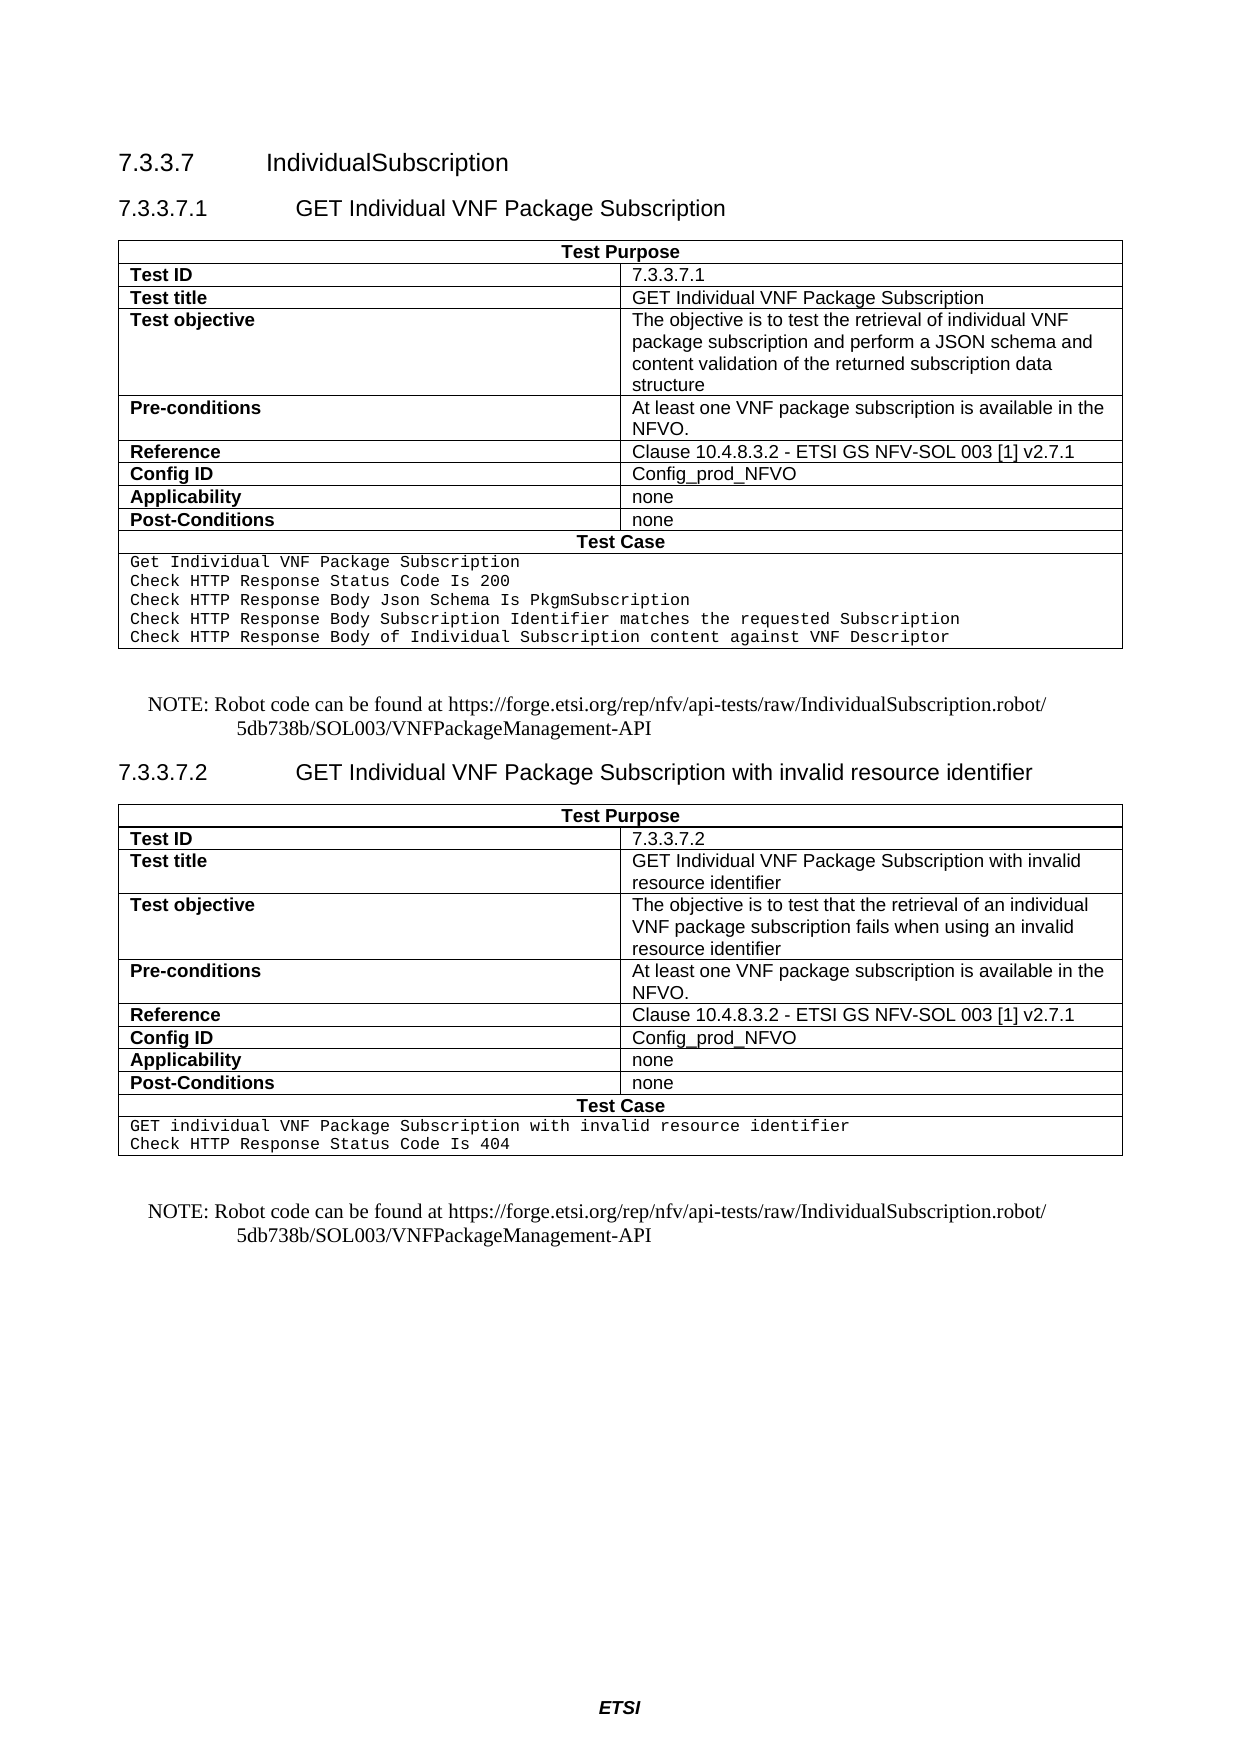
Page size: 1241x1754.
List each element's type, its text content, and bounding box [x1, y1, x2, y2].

subtitle 7.3.3.7.1 GET Individual VNF Package Subscription [118, 195, 1122, 222]
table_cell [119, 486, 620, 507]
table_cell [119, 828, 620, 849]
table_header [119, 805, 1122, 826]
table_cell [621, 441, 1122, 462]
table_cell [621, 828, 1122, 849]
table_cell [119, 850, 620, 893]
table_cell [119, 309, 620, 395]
text NOTE: Robot code can be found at https://forge.etsi.org/rep/nfv/api-tests/raw/IndividualSubscription.robot/5db738b/SOL003/VNFPackageManagement-API [148, 1199, 1122, 1247]
subtitle 7.3.3.7.2 GET Individual VNF Package Subscription with invalid resource identifier [118, 759, 1122, 785]
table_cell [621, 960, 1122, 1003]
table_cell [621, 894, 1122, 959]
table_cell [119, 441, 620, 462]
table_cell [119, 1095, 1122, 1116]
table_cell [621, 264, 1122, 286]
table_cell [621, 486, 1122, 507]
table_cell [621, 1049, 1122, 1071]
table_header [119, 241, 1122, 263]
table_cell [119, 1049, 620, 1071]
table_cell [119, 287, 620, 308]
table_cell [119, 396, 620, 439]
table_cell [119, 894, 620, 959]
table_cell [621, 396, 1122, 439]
text NOTE: Robot code can be found at https://forge.etsi.org/rep/nfv/api-tests/raw/IndividualSubscription.robot/5db738b/SOL003/VNFPackageManagement-API [148, 692, 1122, 740]
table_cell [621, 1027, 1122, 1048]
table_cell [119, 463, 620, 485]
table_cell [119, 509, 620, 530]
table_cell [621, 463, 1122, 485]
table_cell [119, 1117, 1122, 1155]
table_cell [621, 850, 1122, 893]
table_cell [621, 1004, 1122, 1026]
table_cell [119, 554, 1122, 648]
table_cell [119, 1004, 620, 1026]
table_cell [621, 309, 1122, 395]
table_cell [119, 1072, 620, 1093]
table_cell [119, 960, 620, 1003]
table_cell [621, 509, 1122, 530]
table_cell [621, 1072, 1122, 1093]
subtitle 7.3.3.7 IndividualSubscription [118, 148, 1122, 176]
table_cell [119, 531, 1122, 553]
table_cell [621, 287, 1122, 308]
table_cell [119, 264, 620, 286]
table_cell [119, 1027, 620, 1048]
